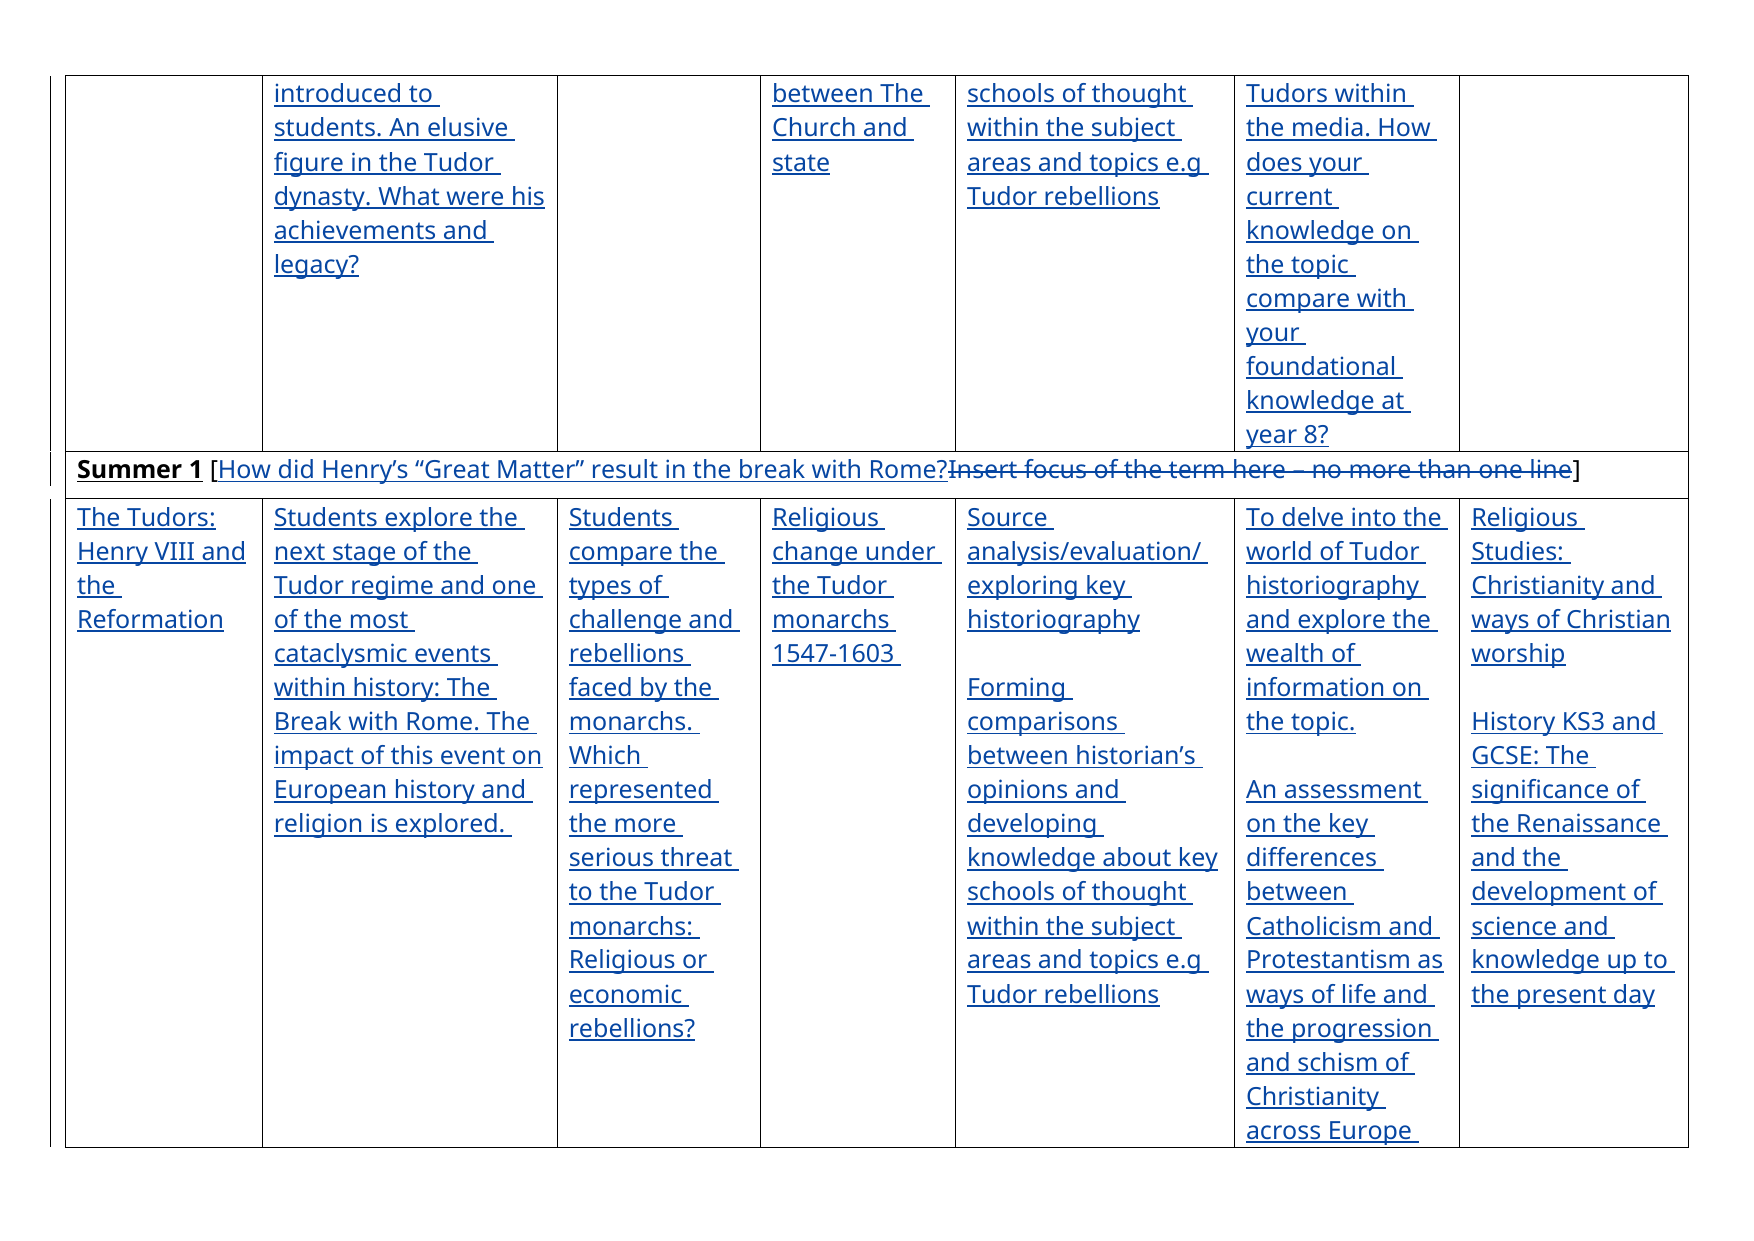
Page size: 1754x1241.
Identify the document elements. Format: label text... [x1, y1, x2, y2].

table_cell Summer 1 [] [66, 452, 1688, 498]
table_cell [263, 499, 557, 1147]
table_cell [956, 76, 1234, 451]
table_cell [761, 76, 955, 451]
table_cell [761, 499, 955, 1147]
table_cell [558, 499, 760, 1147]
table_cell [1235, 499, 1459, 1147]
table_cell [1460, 76, 1688, 451]
table_cell [1460, 499, 1688, 1147]
table_cell [558, 76, 760, 451]
table_cell [956, 499, 1234, 1147]
table_cell [1235, 76, 1459, 451]
table_cell [66, 76, 262, 451]
table_cell [263, 76, 557, 451]
table_cell [66, 499, 262, 1147]
